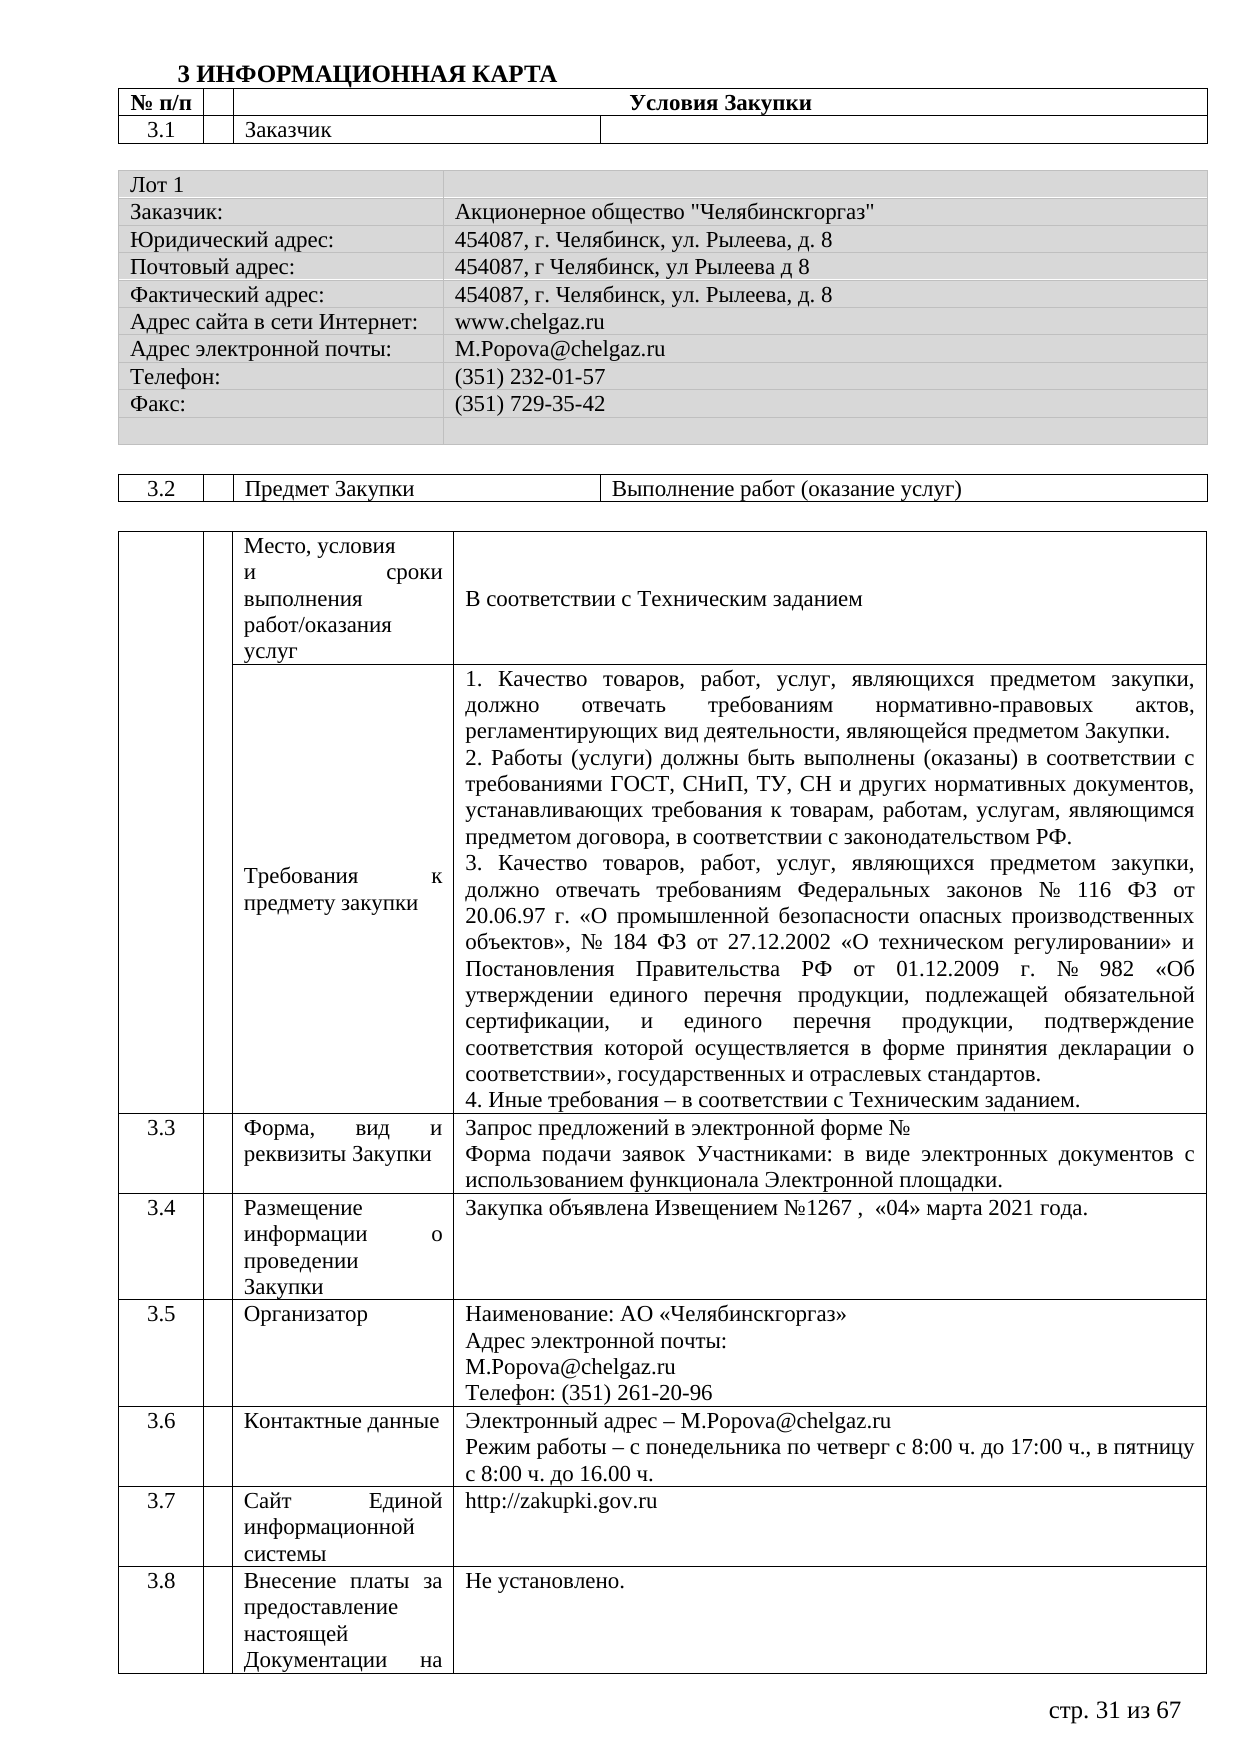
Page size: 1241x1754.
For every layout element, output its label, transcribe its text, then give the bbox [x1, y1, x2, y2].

table_header [204, 532, 232, 1113]
table_cell M.Popova@chelgaz.ru [444, 335, 1207, 362]
table_cell [204, 116, 233, 143]
table_header В соответствии с Техническим заданием [454, 532, 1206, 664]
table_cell http://zakupki.gov.ru [454, 1487, 1206, 1566]
table_cell [204, 1567, 232, 1672]
table_cell Факс: [119, 390, 443, 417]
table_cell [601, 116, 1207, 143]
table_cell [204, 1194, 232, 1299]
table_cell www.chelgaz.ru [444, 308, 1207, 334]
table_cell (351) 729-35-42 [444, 390, 1207, 417]
table_cell Заказчик [234, 116, 600, 143]
table_cell Электронный адрес – M.Popova@chelgaz.ru Режим работы – с понедельника по четверг с 8:00 ч. до 17:00 ч., в пятницу с 8:00 ч. до 16.00 ч. [454, 1407, 1206, 1486]
table_header Место, условия и сроки выполнения работ/оказания услуг [233, 532, 453, 664]
table_cell 3.7 [119, 1487, 203, 1566]
table_header Предмет Закупки [234, 475, 600, 501]
table_cell 3.3 [119, 1114, 203, 1193]
table_header Выполнение работ (оказание услуг) [601, 475, 1207, 501]
table_cell Наименование: АО «Челябинскгоргаз» Адрес электронной почты: M.Popova@chelgaz.ru Телефон: (351) 261-20-96 [454, 1300, 1206, 1406]
table_cell Почтовый адрес: [119, 253, 443, 279]
table_cell Юридический адрес: [119, 226, 443, 252]
text 3 ИНФОРМАЦИОННАЯ КАРТА [177, 59, 1181, 88]
table_cell Адрес электронной почты: [119, 335, 443, 362]
table_header Условия Закупки [234, 89, 1207, 115]
table_cell Адрес сайта в сети Интернет: [119, 308, 443, 334]
table_cell Организатор [233, 1300, 453, 1406]
table_cell Размещение информации о проведении Закупки [233, 1194, 453, 1299]
table_cell 3.4 [119, 1194, 203, 1299]
table_cell Сайт Единой информационной системы [233, 1487, 453, 1566]
table_cell [204, 1487, 232, 1566]
table_cell [204, 1407, 232, 1486]
table_header [444, 171, 1207, 197]
table_cell [204, 1114, 232, 1193]
table_cell Не установлено. [454, 1567, 1206, 1672]
table_cell [204, 1300, 232, 1406]
table_header Лот 1 [119, 171, 443, 197]
table_cell Акционерное общество "Челябинскгоргаз" [444, 199, 1207, 225]
table_header [119, 532, 203, 1113]
table_cell 3.8 [119, 1567, 203, 1672]
table_header [204, 475, 233, 501]
table_header № п/п [119, 89, 203, 115]
table_cell Фактический адрес: [119, 281, 443, 307]
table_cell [233, 1567, 453, 1672]
table_cell 454087, г. Челябинск, ул. Рылеева, д. 8 [444, 226, 1207, 252]
table_header 3.2 [119, 475, 203, 501]
table_cell Требования к предмету закупки [233, 665, 453, 1113]
table_cell 454087, г. Челябинск, ул. Рылеева, д. 8 [444, 281, 1207, 307]
table_header [204, 89, 233, 115]
table_cell [444, 418, 1207, 444]
table_cell 3.5 [119, 1300, 203, 1406]
table_cell 1. Качество товаров, работ, услуг, являющихся предметом закупки, должно отвечать требованиям нормативно-правовых актов, регламентирующих вид деятельности, являющейся предметом Закупки. 2. Работы (услуги) должны быть выполнены (оказаны) в соответствии с требованиями ГОСТ, СНиП, ТУ, СН и других нормативных документов, устанавливающих требования к товарам, работам, услугам, являющимся предметом договора, в соответствии с законодательством РФ. 3. Качество товаров, работ, услуг, являющихся предметом закупки, должно отвечать требованиям Федеральных законов № 116 ФЗ от 20.06.97 г. «О промышленной безопасности опасных производственных объектов», № 184 ФЗ от 27.12.2002 «О техническом регулировании» и Постановления Правительства РФ от 01.12.2009 г. № 982 «Об утверждении единого перечня продукции, подлежащей обязательной сертификации, и единого перечня продукции, подтверждение соответствия которой осуществляется в форме принятия декларации о соответствии», государственных и отраслевых стандартов. 4. Иные требования – в соответствии с Техническим заданием. [454, 665, 1206, 1113]
table_cell Заказчик: [119, 199, 443, 225]
table_cell Телефон: [119, 363, 443, 389]
table_cell Контактные данные [233, 1407, 453, 1486]
table_cell Закупка объявлена Извещением №1267 , «04» марта 2021 года. [454, 1194, 1206, 1299]
table_cell 3.6 [119, 1407, 203, 1486]
table_cell Форма, вид и реквизиты Закупки [233, 1114, 453, 1193]
table_cell Запрос предложений в электронной форме № Форма подачи заявок Участниками: в виде электронных документов с использованием функционала Электронной площадки. [454, 1114, 1206, 1193]
table_cell 454087, г Челябинск, ул Рылеева д 8 [444, 253, 1207, 279]
table_cell [119, 418, 443, 444]
table_cell (351) 232-01-57 [444, 363, 1207, 389]
table_cell 3.1 [119, 116, 203, 143]
